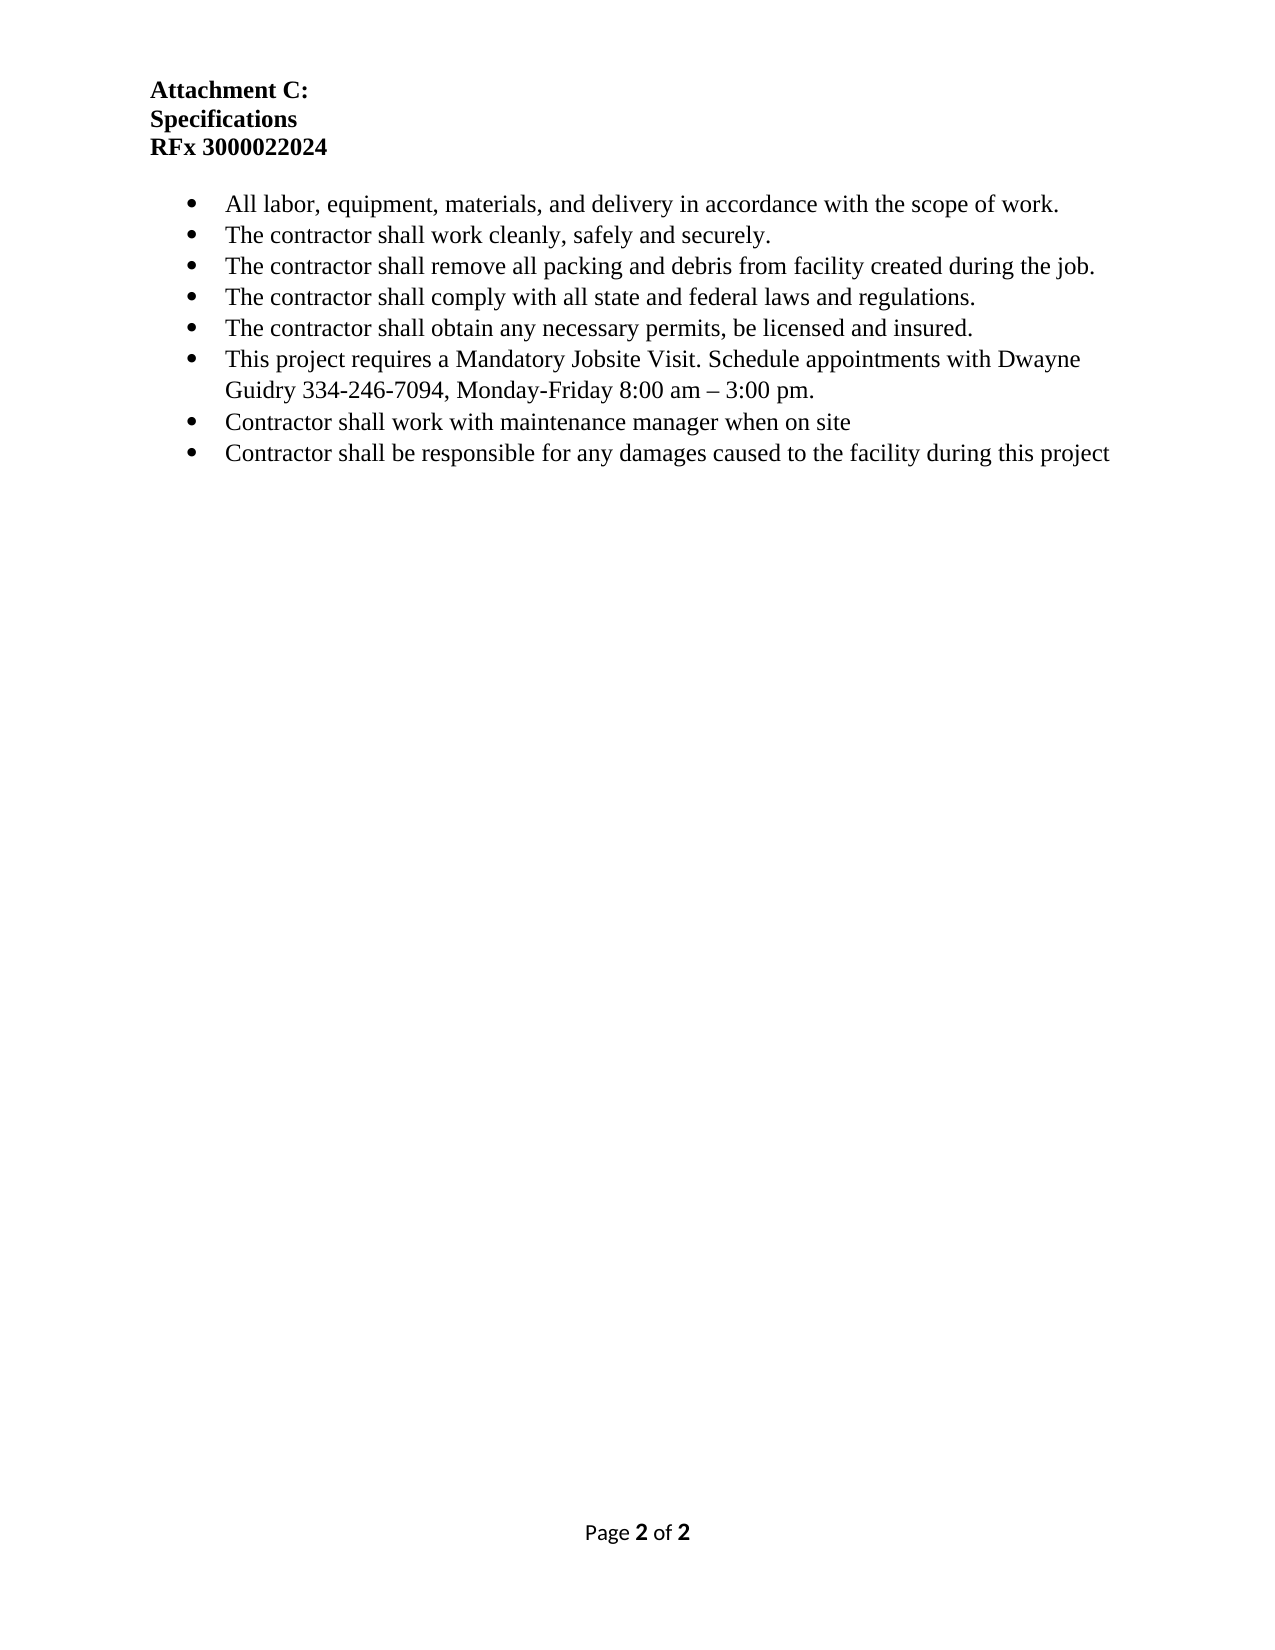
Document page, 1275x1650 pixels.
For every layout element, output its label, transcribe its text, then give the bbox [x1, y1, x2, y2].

list The contractor shall remove all packing and debris from facility created during the job. [187, 251, 1125, 280]
list Contractor shall work with maintenance manager when on site [187, 407, 1125, 435]
list This project requires a Mandatory Jobsite Visit. Schedule appointments with Dwayne Guidry 334-246-7094, Monday-Friday 8:00 am – 3:00 pm. [187, 344, 1125, 404]
list Contractor shall be responsible for any damages caused to the facility during this project [187, 438, 1125, 466]
list The contractor shall comply with all state and federal laws and regulations. [187, 282, 1125, 311]
list The contractor shall work cleanly, safely and securely. [187, 220, 1125, 249]
list The contractor shall obtain any necessary permits, be licensed and insured. [187, 313, 1125, 342]
list All labor, equipment, materials, and delivery in accordance with the scope of work. [187, 189, 1125, 218]
